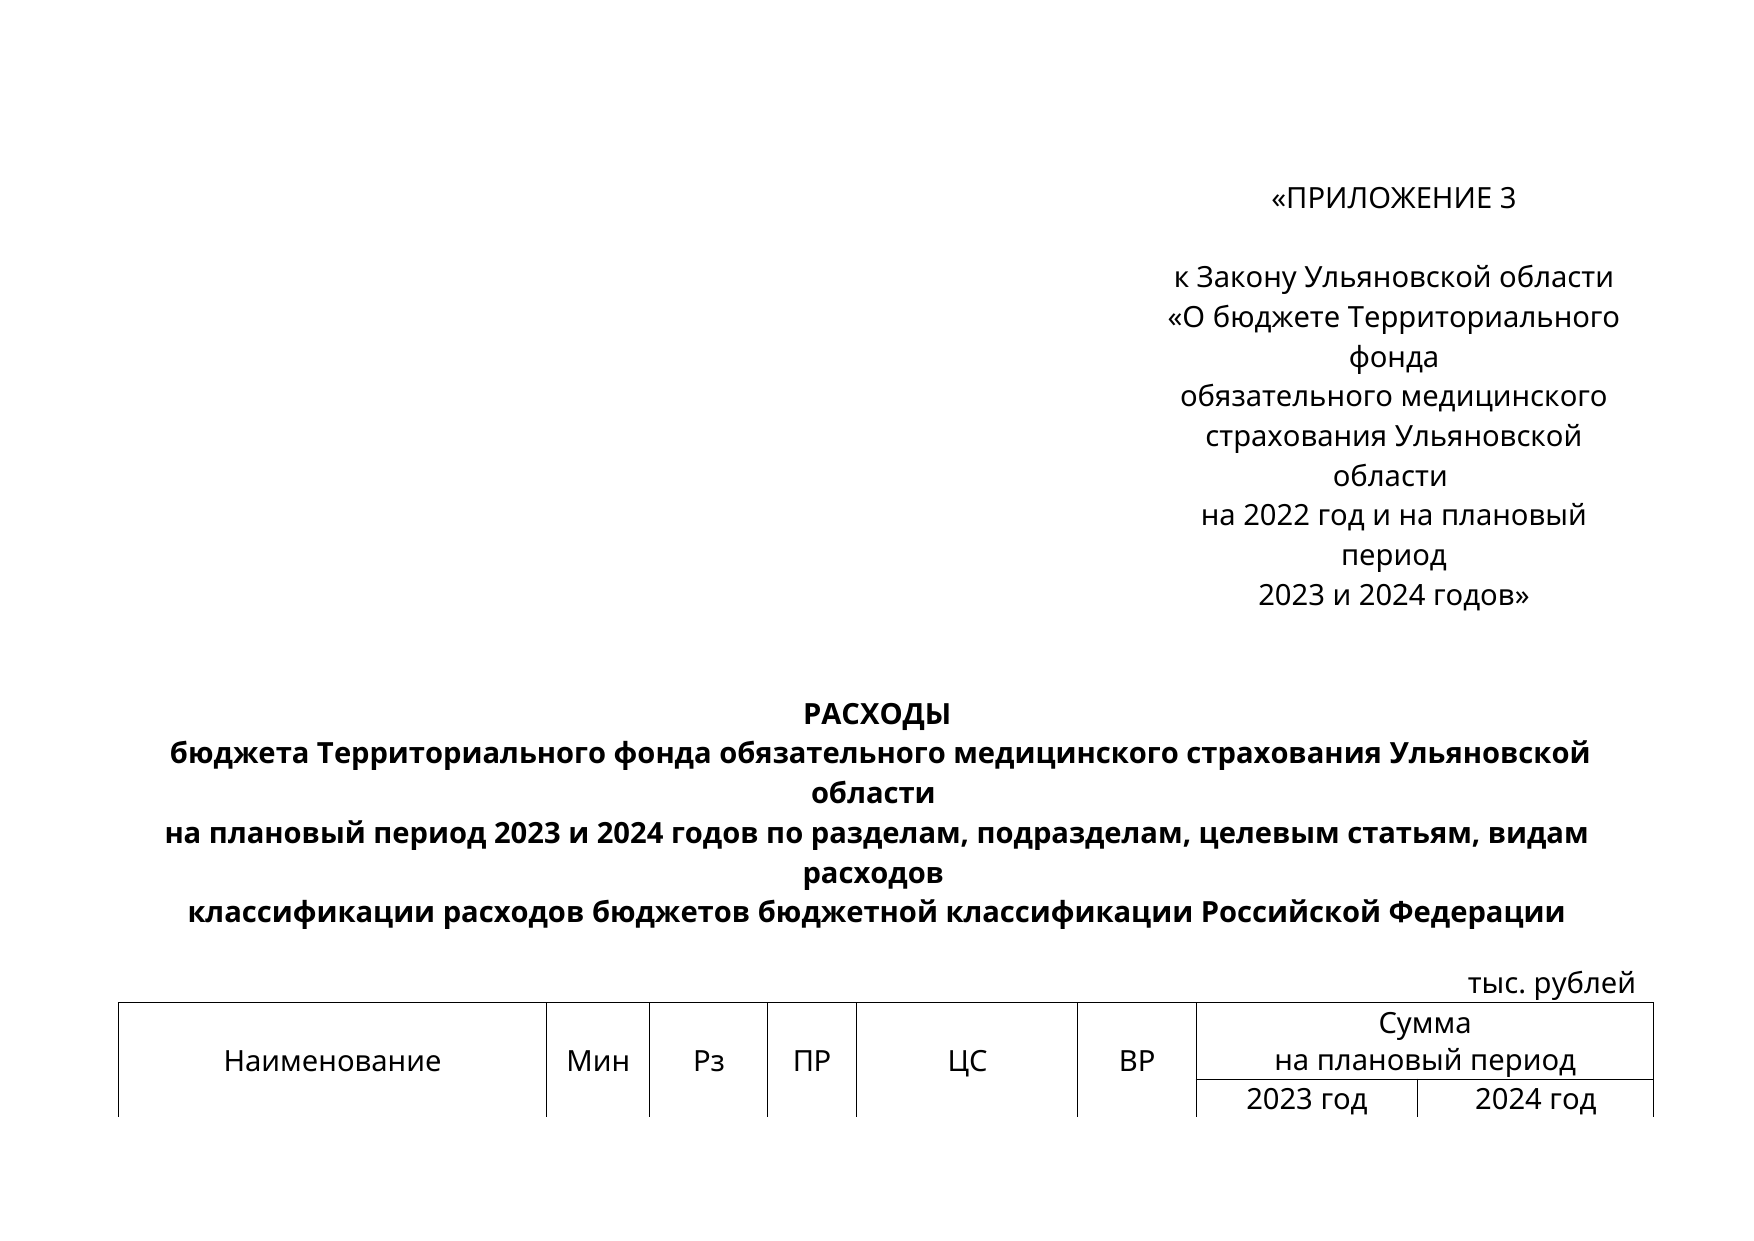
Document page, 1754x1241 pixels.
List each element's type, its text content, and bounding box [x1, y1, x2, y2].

text 2023 и 2024 годов» [1152, 574, 1636, 614]
text страхования Ульяновской области на 2022 год и на плановый период [1152, 415, 1636, 574]
text бюджета Территориального фонда обязательного медицинского страхования Ульяновской области на плановый период 2023 и 2024 годов по разделам, подразделам, целевым статьям, видам расходов классификации расходов бюджетов бюджетной классификации Российской Федерации [118, 733, 1636, 931]
table_header ЦС [857, 1003, 1077, 1117]
table_header Мин [547, 1003, 649, 1117]
text тыс. рублей [118, 962, 1636, 1002]
text «О бюджете Территориального фонда [1152, 296, 1636, 376]
table_cell 2024 год [1418, 1080, 1653, 1117]
table_header ВР [1078, 1003, 1196, 1117]
table_cell 2023 год [1197, 1080, 1417, 1117]
table_header Наименование [119, 1003, 546, 1117]
text «ПРИЛОЖЕНИЕ 3 [1152, 177, 1636, 217]
table_header Сумма на плановый период [1197, 1003, 1653, 1078]
text РАСХОДЫ [118, 693, 1636, 733]
text к Закону Ульяновской области [1152, 257, 1636, 296]
table_header Рз [650, 1003, 767, 1117]
table_header ПР [768, 1003, 856, 1117]
text обязательного медицинского [1152, 376, 1636, 415]
